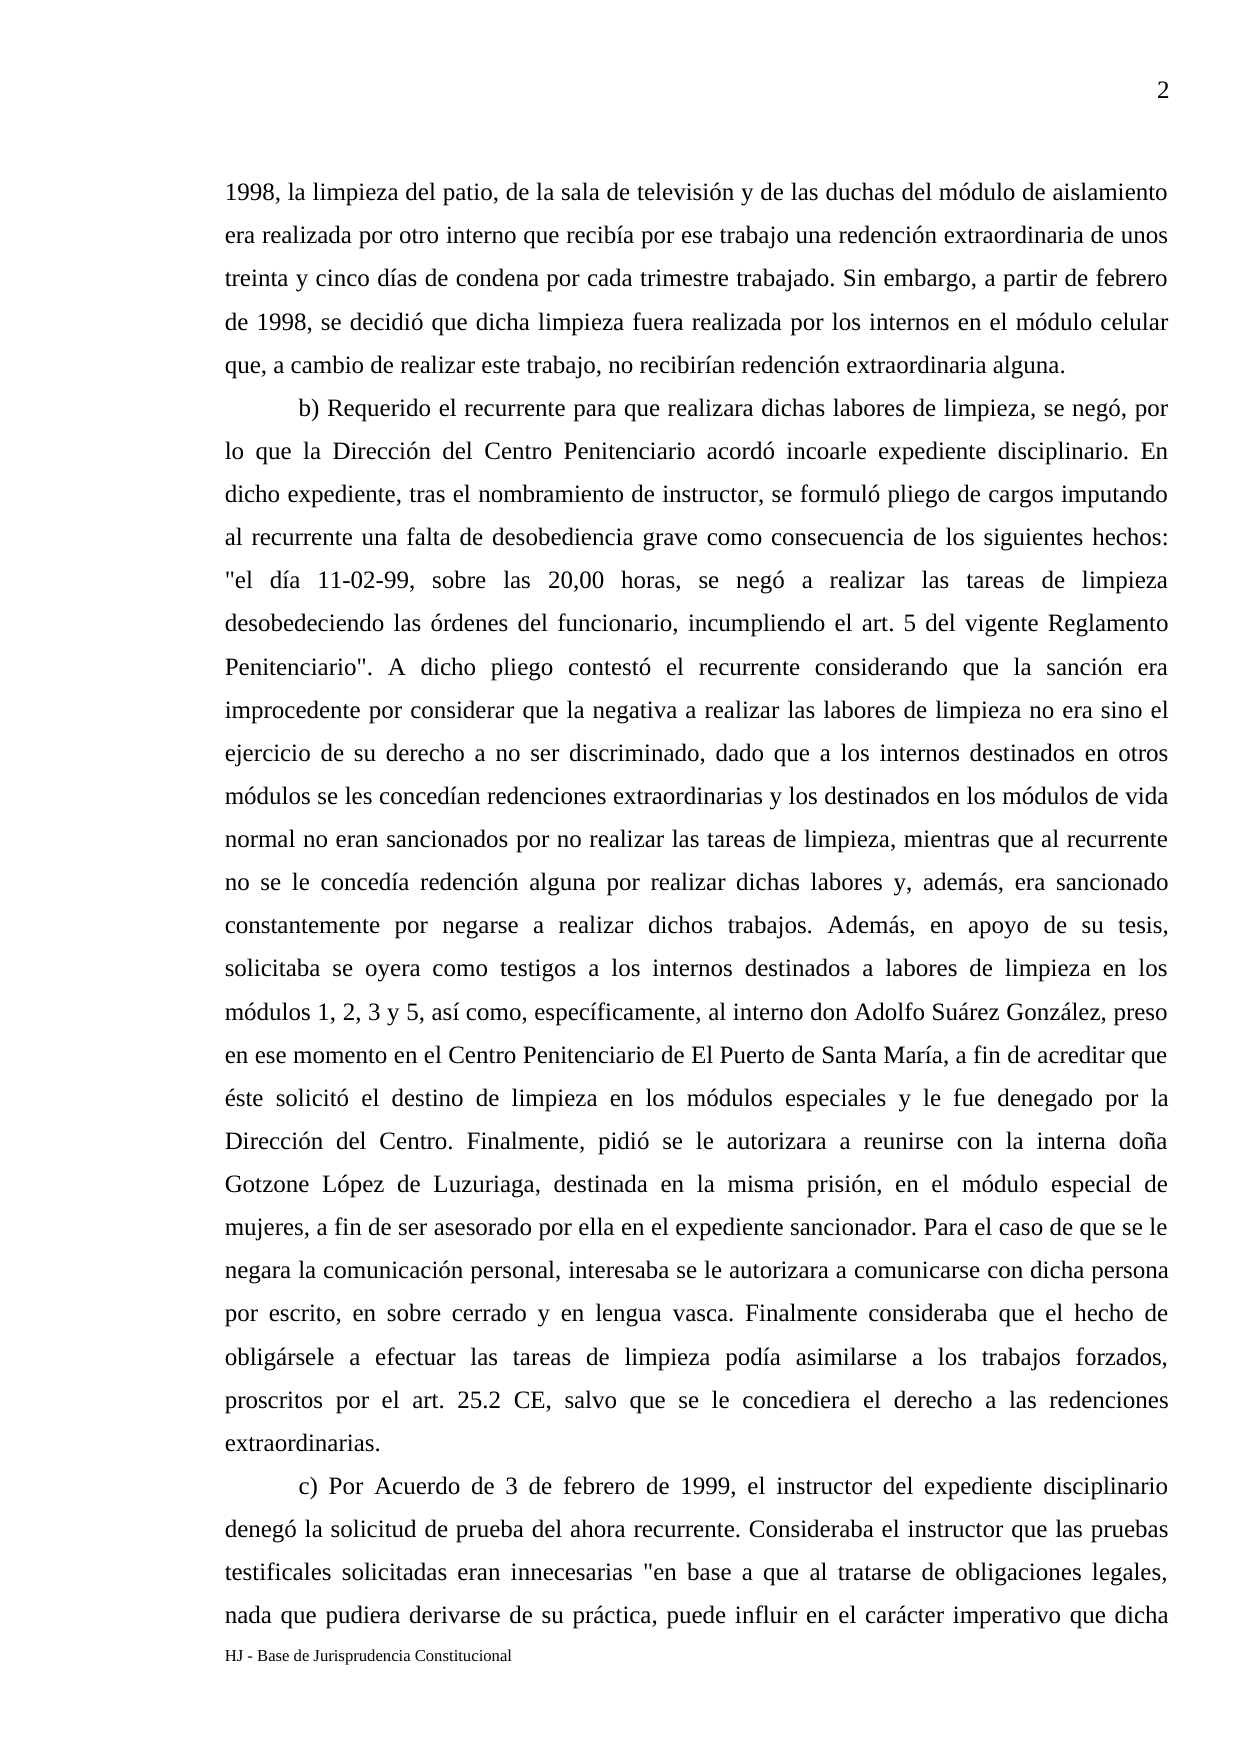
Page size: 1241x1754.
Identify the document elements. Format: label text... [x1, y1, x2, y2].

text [224, 1471, 1169, 1629]
text b) Requerido el recurrente para que realizara dichas labores de limpieza, se negó, por lo que la Dirección del Centro Penitenciario acordó incoarle expediente disciplinario. En dicho expediente, tras el nombramiento de instructor, se formuló pliego de cargos imputando al recurrente una falta de desobediencia grave como consecuencia de los siguientes hechos: "el día 11-02-99, sobre las 20,00 horas, se negó a realizar las tareas de limpieza desobedeciendo las órdenes del funcionario, incumpliendo el art. 5 del vigente Reglamento Penitenciario". A dicho pliego contestó el recurrente considerando que la sanción era improcedente por considerar que la negativa a realizar las labores de limpieza no era sino el ejercicio de su derecho a no ser discriminado, dado que a los internos destinados en otros módulos se les concedían redenciones extraordinarias y los destinados en los módulos de vida normal no eran sancionados por no realizar las tareas de limpieza, mientras que al recurrente no se le concedía redención alguna por realizar dichas labores y, además, era sancionado constantemente por negarse a realizar dichos trabajos. Además, en apoyo de su tesis, solicitaba se oyera como testigos a los internos destinados a labores de limpieza en los módulos 1, 2, 3 y 5, así como, específicamente, al interno don Adolfo Suárez González, preso en ese momento en el Centro Penitenciario de El Puerto de Santa María, a fin de acreditar que éste solicitó el destino de limpieza en los módulos especiales y le fue denegado por la Dirección del Centro. Finalmente, pidió se le autorizara a reunirse con la interna doña Gotzone López de Luzuriaga, destinada en la misma prisión, en el módulo especial de mujeres, a fin de ser asesorado por ella en el expediente sancionador. Para el caso de que se le negara la comunicación personal, interesaba se le autorizara a comunicarse con dicha persona por escrito, en sobre cerrado y en lengua vasca. Finalmente consideraba que el hecho de obligársele a efectuar las tareas de limpieza podía asimilarse a los trabajos forzados, proscritos por el art. 25.2 CE, salvo que se le concediera el derecho a las redenciones extraordinarias. [224, 393, 1169, 1457]
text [224, 177, 1169, 378]
